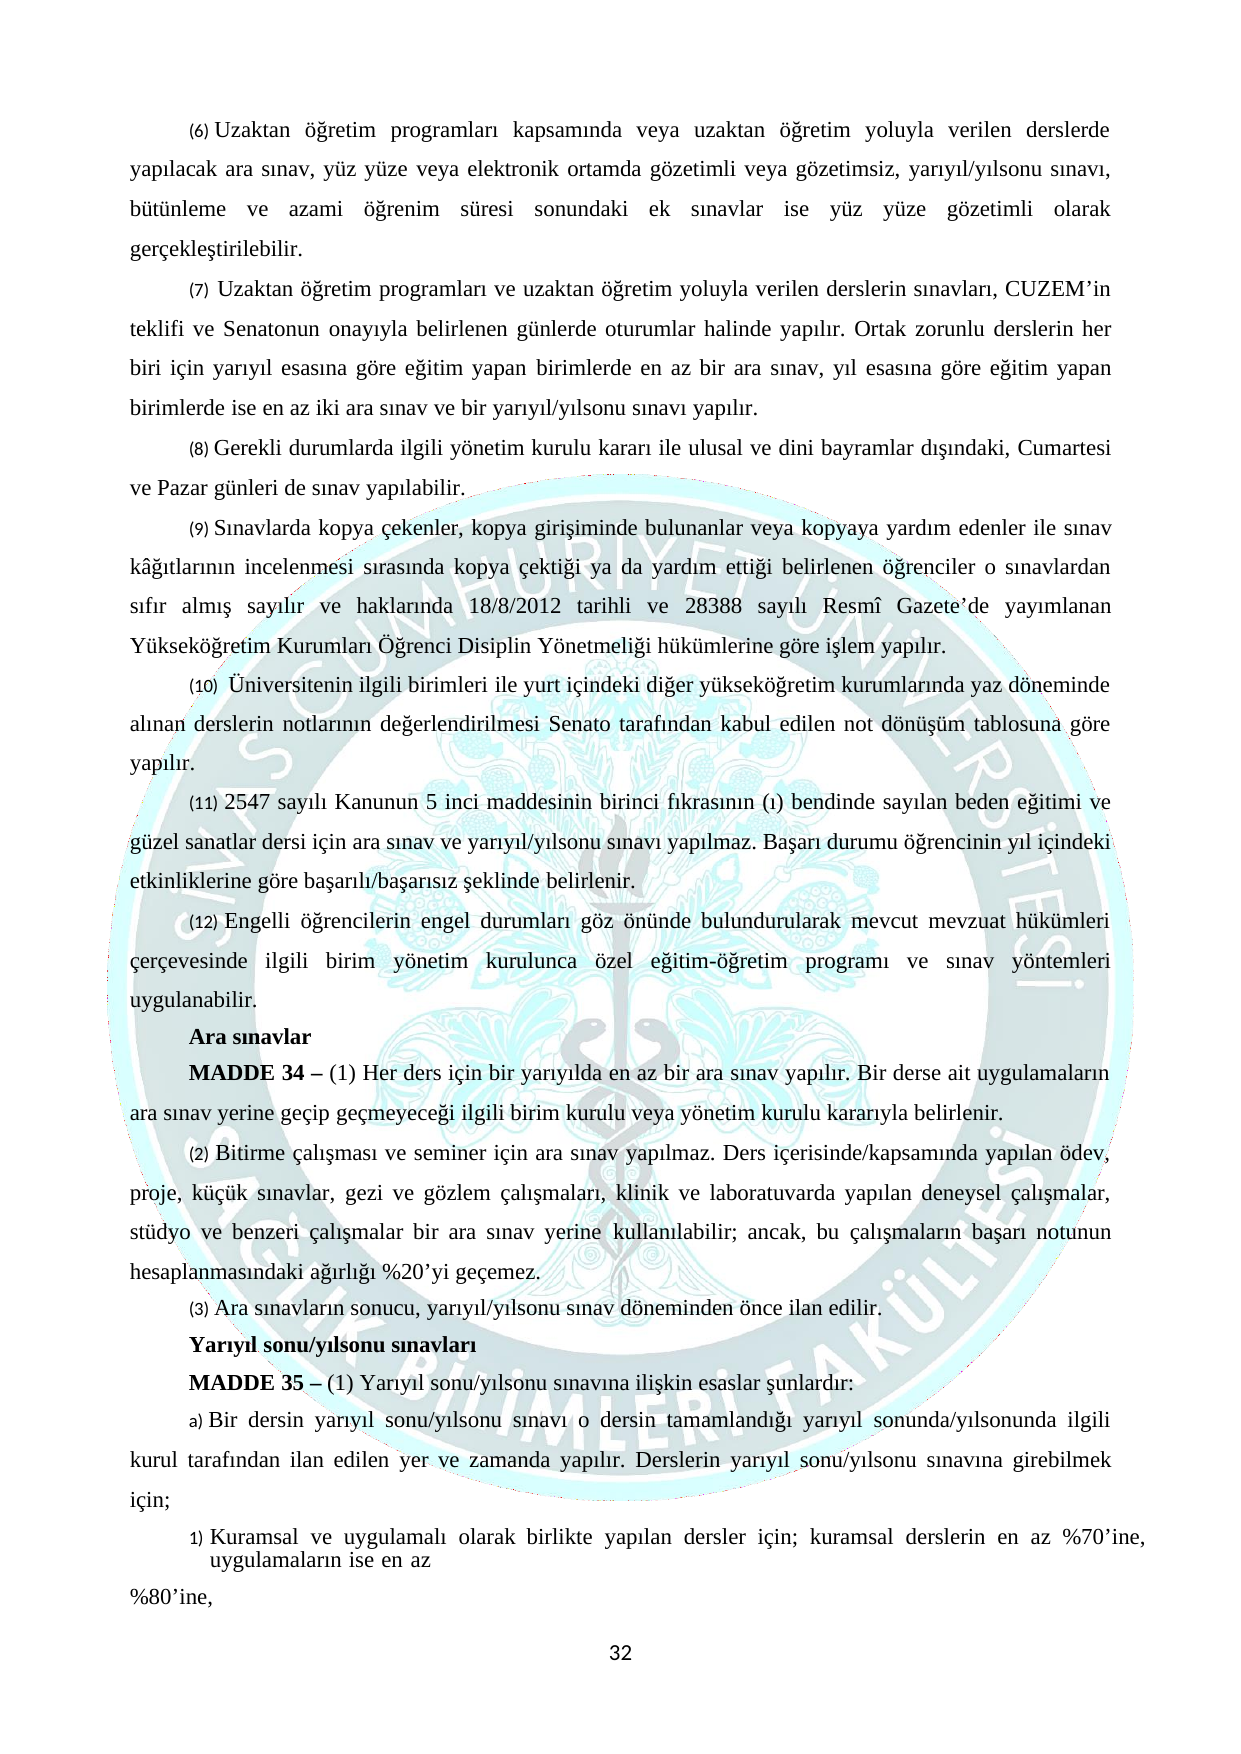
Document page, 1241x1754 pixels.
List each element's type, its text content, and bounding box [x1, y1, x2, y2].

list Ara sınavların sonucu, yarıyıl/yılsonu sınav döneminden önce ilan edilir. [188, 1298, 1146, 1320]
list Uzaktan öğretim programları kapsamında veya uzaktan öğretim yoluyla verilen derslerde yapılacak ara sınav, yüz yüze veya elektronik ortamda gözetimli veya gözetimsiz, yarıyıl/yılsonu sınavı, bütünleme ve azami öğrenim süresi sonundaki ek sınavlar ise yüz yüze gözetimli olarak gerçekleştirilebilir. [129, 116, 1111, 261]
list Uzaktan öğretim programları ve uzaktan öğretim yoluyla verilen derslerin sınavları, CUZEM’in teklifi ve Senatonun onayıyla belirlenen günlerde oturumlar halinde yapılır. Ortak zorunlu derslerin her biri için yarıyıl esasına göre eğitim yapan birimlerde en az bir ara sınav, yıl esasına göre eğitim yapan birimlerde ise en az iki ara sınav ve bir yarıyıl/yılsonu sınavı yapılır. [129, 275, 1112, 421]
list Kuramsal ve uygulamalı olarak birlikte yapılan dersler için; kuramsal derslerin en az %70’ine, uygulamaların ise en az [188, 1526, 1146, 1572]
list Gerekli durumlarda ilgili yönetim kurulu kararı ile ulusal ve dini bayramlar dışındaki, Cumartesi ve Pazar günleri de sınav yapılabilir. [129, 434, 1112, 500]
text MADDE 35 – (1) Yarıyıl sonu/yılsonu sınavına ilişkin esaslar şunlardır: [188, 1369, 1146, 1396]
text MADDE 34 – (1) Her ders için bir yarıyılda en az bir ara sınav yapılır. Bir derse ait uygulamaların ara sınav yerine geçip geçmeyeceği ilgili birim kurulu veya yönetim kurulu kararıyla belirlenir. [129, 1059, 1111, 1125]
list Sınavlarda kopya çekenler, kopya girişiminde bulunanlar veya kopyaya yardım edenler ile sınav kâğıtlarının incelenmesi sırasında kopya çektiği ya da yardım ettiği belirlenen öğrenciler o sınavlardan sıfır almış sayılır ve haklarında 18/8/2012 tarihli ve 28388 sayılı Resmî Gazete’de yayımlanan Yükseköğretim Kurumları Öğrenci Disiplin Yönetmeliği hükümlerine göre işlem yapılır. [129, 514, 1112, 658]
list Üniversitenin ilgili birimleri ile yurt içindeki diğer yükseköğretim kurumlarında yaz döneminde alınan derslerin notlarının değerlendirilmesi Senato tarafından kabul edilen not dönüşüm tablosuna göre yapılır. [129, 672, 1111, 776]
list Bitirme çalışması ve seminer için ara sınav yapılmaz. Ders içerisinde/kapsamında yapılan ödev, proje, küçük sınavlar, gezi ve gözlem çalışmaları, klinik ve laboratuvarda yapılan deneysel çalışmalar, stüdyo ve benzeri çalışmalar bir ara sınav yerine kullanılabilir; ancak, bu çalışmaların başarı notunun hesaplanmasındaki ağırlığı %20’yi geçemez. [129, 1139, 1112, 1284]
list Engelli öğrencilerin engel durumları göz önünde bulundurularak mevcut mevzuat hükümleri çerçevesinde ilgili birim yönetim kurulunca özel eğitim-öğretim programı ve sınav yöntemleri uygulanabilir. [129, 907, 1111, 1013]
subtitle Yarıyıl sonu/yılsonu sınavları [188, 1331, 1146, 1357]
list 2547 sayılı Kanunun 5 inci maddesinin birinci fıkrasının (ı) bendinde sayılan beden eğitimi ve güzel sanatlar dersi için ara sınav ve yarıyıl/yılsonu sınavı yapılmaz. Başarı durumu öğrencinin yıl içindeki etkinliklerine göre başarılı/başarısız şeklinde belirlenir. [129, 788, 1112, 894]
list Bir dersin yarıyıl sonu/yılsonu sınavı o dersin tamamlandığı yarıyıl sonunda/yılsonunda ilgili kurul tarafından ilan edilen yer ve zamanda yapılır. Derslerin yarıyıl sonu/yılsonu sınavına girebilmek için; [129, 1407, 1111, 1512]
subtitle Ara sınavlar [188, 1026, 1146, 1048]
text %80’ine, [129, 1583, 1146, 1609]
picture [107, 474, 1134, 1501]
